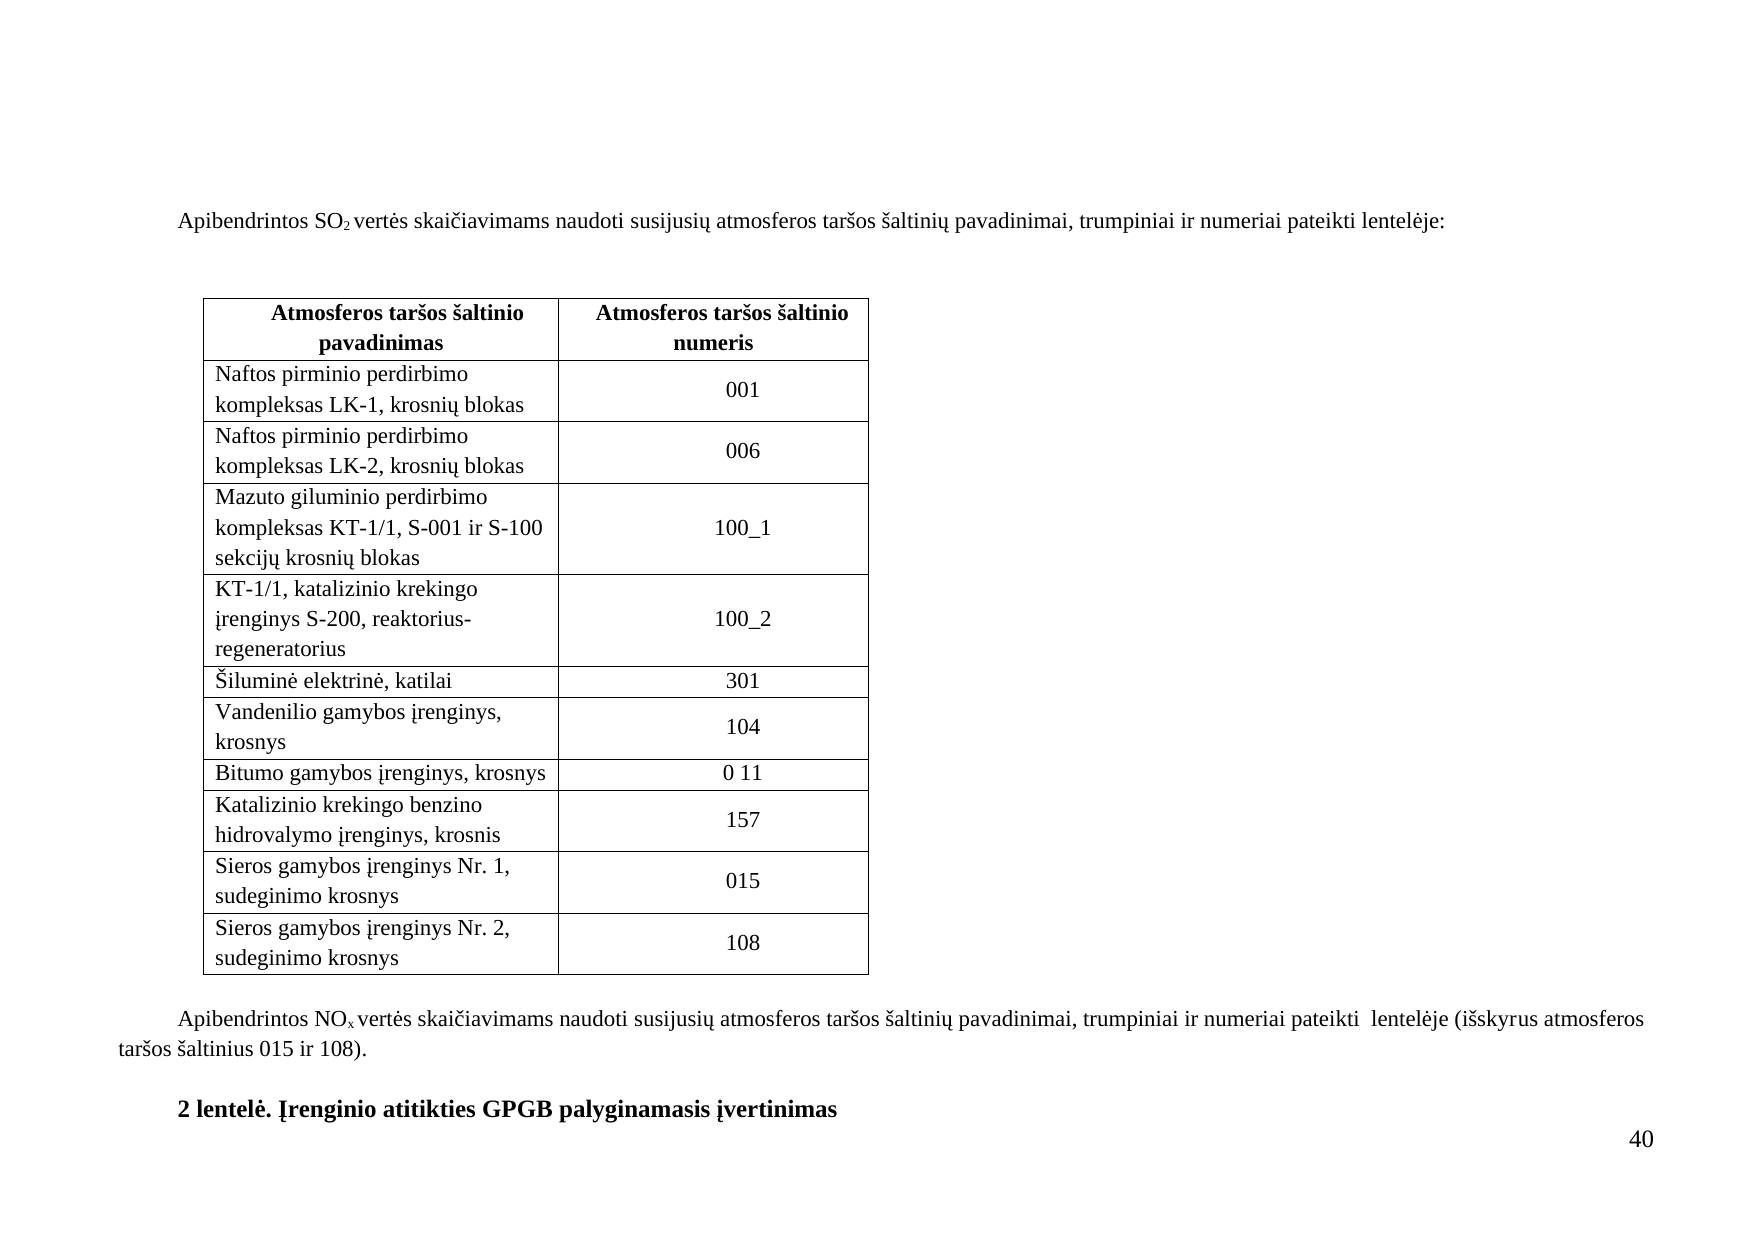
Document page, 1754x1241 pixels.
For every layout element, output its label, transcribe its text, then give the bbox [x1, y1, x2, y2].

text 2 lentelė. Įrenginio atitikties GPGB palyginamasis įvertinimas [118, 1094, 1654, 1123]
table_cell 157 [559, 791, 868, 851]
table_cell Katalizinio krekingo benzino hidrovalymo įrenginys, krosnis [204, 791, 558, 851]
table_cell 015 [559, 852, 868, 913]
text Apibendrintos SO2 vertės skaičiavimams naudoti susijusių atmosferos taršos šaltinių pavadinimai, trumpiniai ir numeriai pateikti lentelėje: [118, 207, 1654, 234]
table_cell 100_1 [559, 484, 868, 574]
table_cell 006 [559, 422, 868, 482]
table_cell 001 [559, 361, 868, 421]
table_cell Vandenilio gamybos įrenginys, krosnys [204, 698, 558, 758]
table_cell 0 11 [559, 760, 868, 790]
table_header Atmosferos taršos šaltinio numeris [559, 299, 868, 359]
table_cell Sieros gamybos įrenginys Nr. 2, sudeginimo krosnys [204, 914, 558, 974]
table_cell Šiluminė elektrinė, katilai [204, 667, 558, 697]
table_cell Bitumo gamybos įrenginys, krosnys [204, 760, 558, 790]
text Apibendrintos NOx vertės skaičiavimams naudoti susijusių atmosferos taršos šaltinių pavadinimai, trumpiniai ir numeriai pateikti lentelėje (išskyrus atmosferos taršos šaltinius 015 ir 108). [118, 1005, 1654, 1062]
table_cell Naftos pirminio perdirbimo kompleksas LK-1, krosnių blokas [204, 361, 558, 421]
table_cell KT-1/1, katalizinio krekingo įrenginys S-200, reaktorius-regeneratorius [204, 575, 558, 666]
table_cell Mazuto giluminio perdirbimo kompleksas KT-1/1, S-001 ir S-100 sekcijų krosnių blokas [204, 484, 558, 574]
table_cell 301 [559, 667, 868, 697]
table_header Atmosferos taršos šaltinio pavadinimas [204, 299, 558, 359]
table_cell 108 [559, 914, 868, 974]
table_cell 100_2 [559, 575, 868, 666]
table_cell 104 [559, 698, 868, 758]
table_cell Naftos pirminio perdirbimo kompleksas LK-2, krosnių blokas [204, 422, 558, 482]
table_cell Sieros gamybos įrenginys Nr. 1, sudeginimo krosnys [204, 852, 558, 913]
